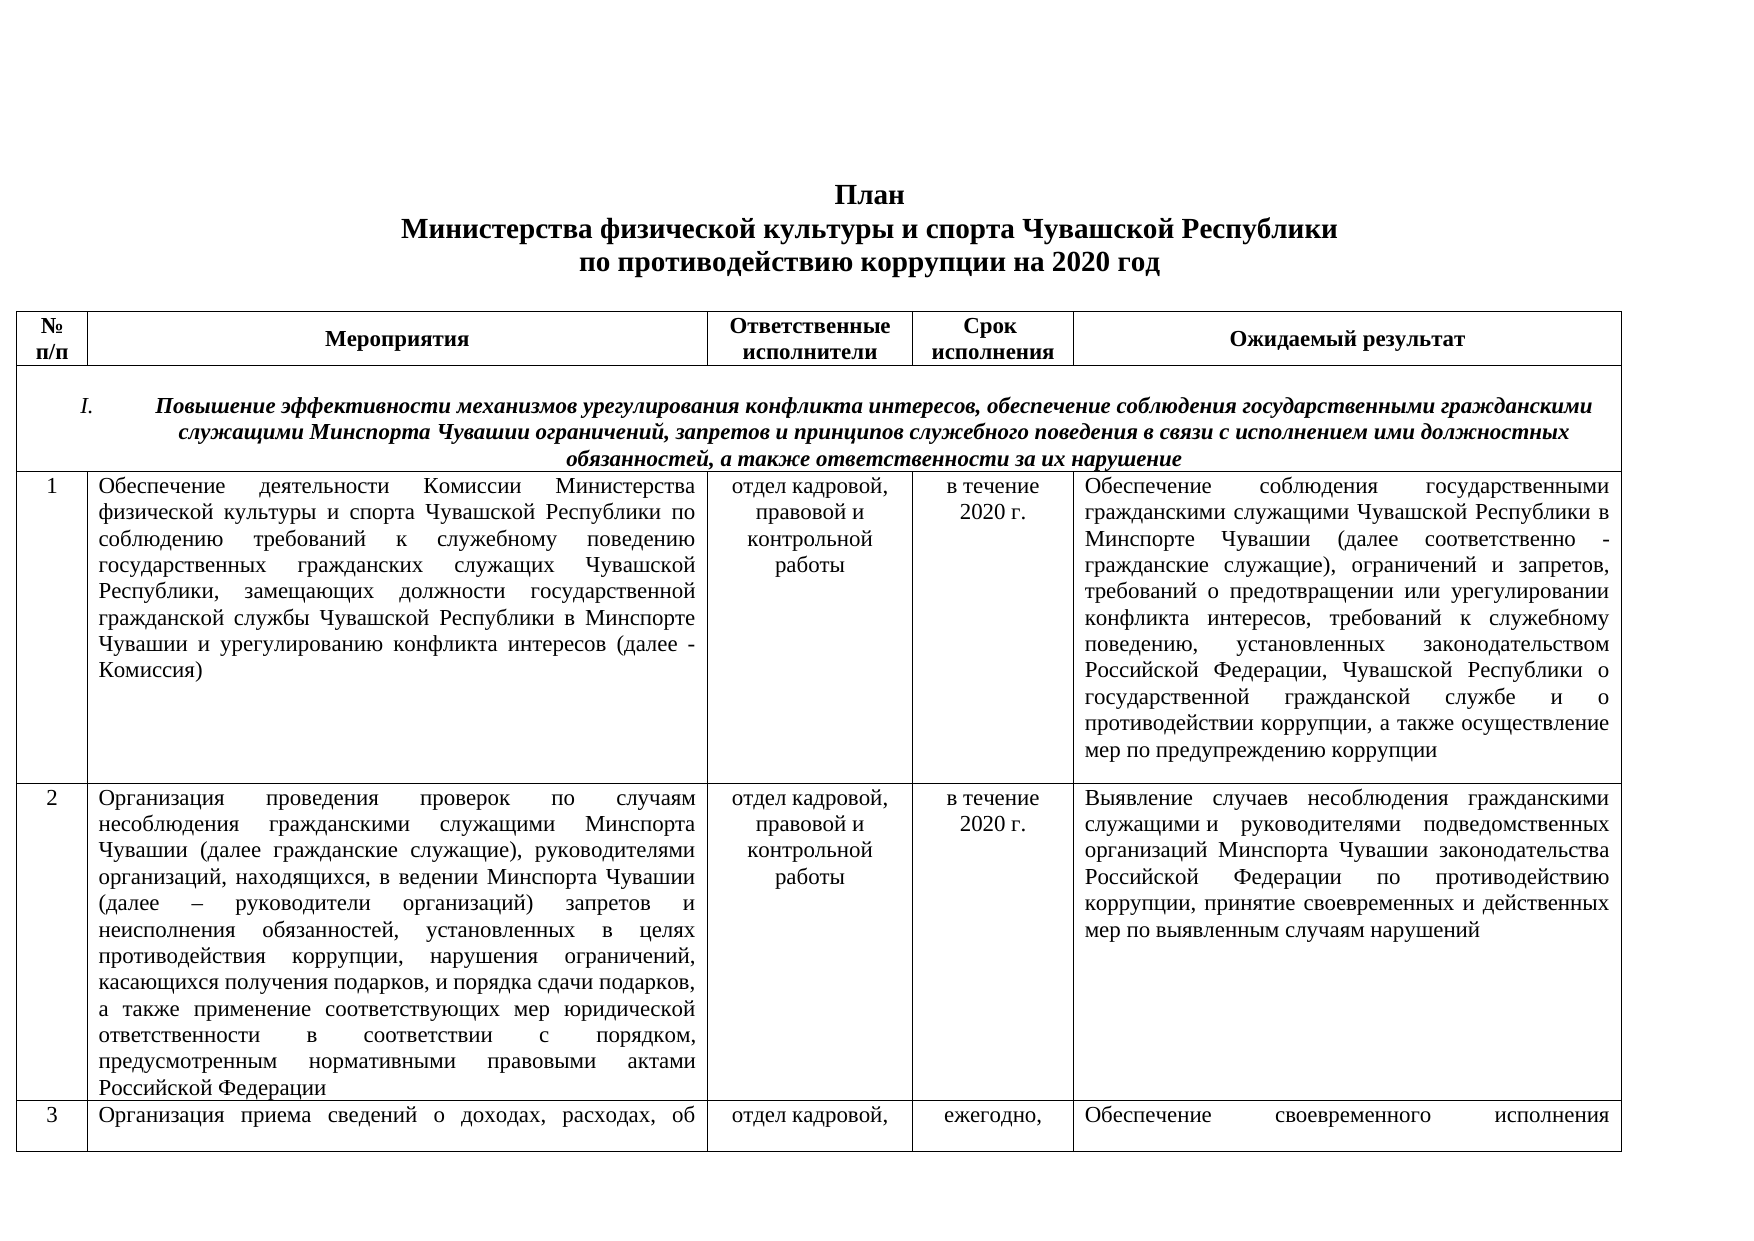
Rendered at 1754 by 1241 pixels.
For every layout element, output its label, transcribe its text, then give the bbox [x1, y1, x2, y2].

table_header Ответственные исполнители [708, 312, 912, 364]
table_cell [708, 1101, 912, 1151]
table_header Мероприятия [88, 312, 707, 364]
subtitle План [103, 177, 1636, 211]
table_cell отдел кадровой, правовой и контрольной работы [708, 784, 912, 1100]
table_cell в течение 2020 г. [913, 784, 1073, 1100]
table_cell Выявление случаев несоблюдения гражданскими служащими и руководителями подведомственных организаций Минспорта Чувашии законодательства Российской Федерации по противодействию коррупции, принятие своевременных и действенных мер по выявленным случаям нарушений [1074, 784, 1621, 1100]
table_cell 1 [17, 472, 87, 783]
table_cell 3 [17, 1101, 87, 1151]
table_cell в течение 2020 г. [913, 472, 1073, 783]
subtitle Министерства физической культуры и спорта Чувашской Республики [103, 211, 1636, 244]
table_header № п/п [17, 312, 87, 364]
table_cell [1074, 1101, 1621, 1151]
subtitle по противодействию коррупции на 2020 год [103, 244, 1636, 311]
table_cell отдел кадровой, правовой и контрольной работы [708, 472, 912, 783]
table_cell Обеспечение деятельности Комиссии Министерства физической культуры и спорта Чувашской Республики по соблюдению требований к служебному поведению государственных гражданских служащих Чувашской Республики, замещающих должности государственной гражданской службы Чувашской Республики в Минспорте Чувашии и урегулированию конфликта интересов (далее - Комиссия) [88, 472, 707, 783]
table_header Ожидаемый результат [1074, 312, 1621, 364]
table_cell 2 [17, 784, 87, 1100]
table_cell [88, 1101, 707, 1151]
table_header Срок исполнения [913, 312, 1073, 364]
table_cell ежегодно, до 30 апреля [913, 1101, 1073, 1151]
table_cell Обеспечение соблюдения государственными гражданскими служащими Чувашской Республики в Минспорте Чувашии (далее соответственно - гражданские служащие), ограничений и запретов, требований о предотвращении или урегулировании конфликта интересов, требований к служебному поведению, установленных законодательством Российской Федерации, Чувашской Республики о государственной гражданской службе и о противодействии коррупции, а также осуществление мер по предупреждению коррупции [1074, 472, 1621, 783]
table_cell Организация проведения проверок по случаям несоблюдения гражданскими служащими Минспорта Чувашии (далее гражданские служащие), руководителями организаций, находящихся, в ведении Минспорта Чувашии (далее – руководители организаций) запретов и неисполнения обязанностей, установленных в целях противодействия коррупции, нарушения ограничений, касающихся получения подарков, и порядка сдачи подарков, а также применение соответствующих мер юридической ответственности в соответствии с порядком, предусмотренным нормативными правовыми актами Российской Федерации [88, 784, 707, 1100]
table_cell Повышение эффективности механизмов урегулирования конфликта интересов, обеспечение соблюдения государственными гражданскими служащими Минспорта Чувашии ограничений, запретов и принципов служебного поведения в связи с исполнением ими должностных обязанностей, а также ответственности за их нарушение [17, 366, 1621, 471]
